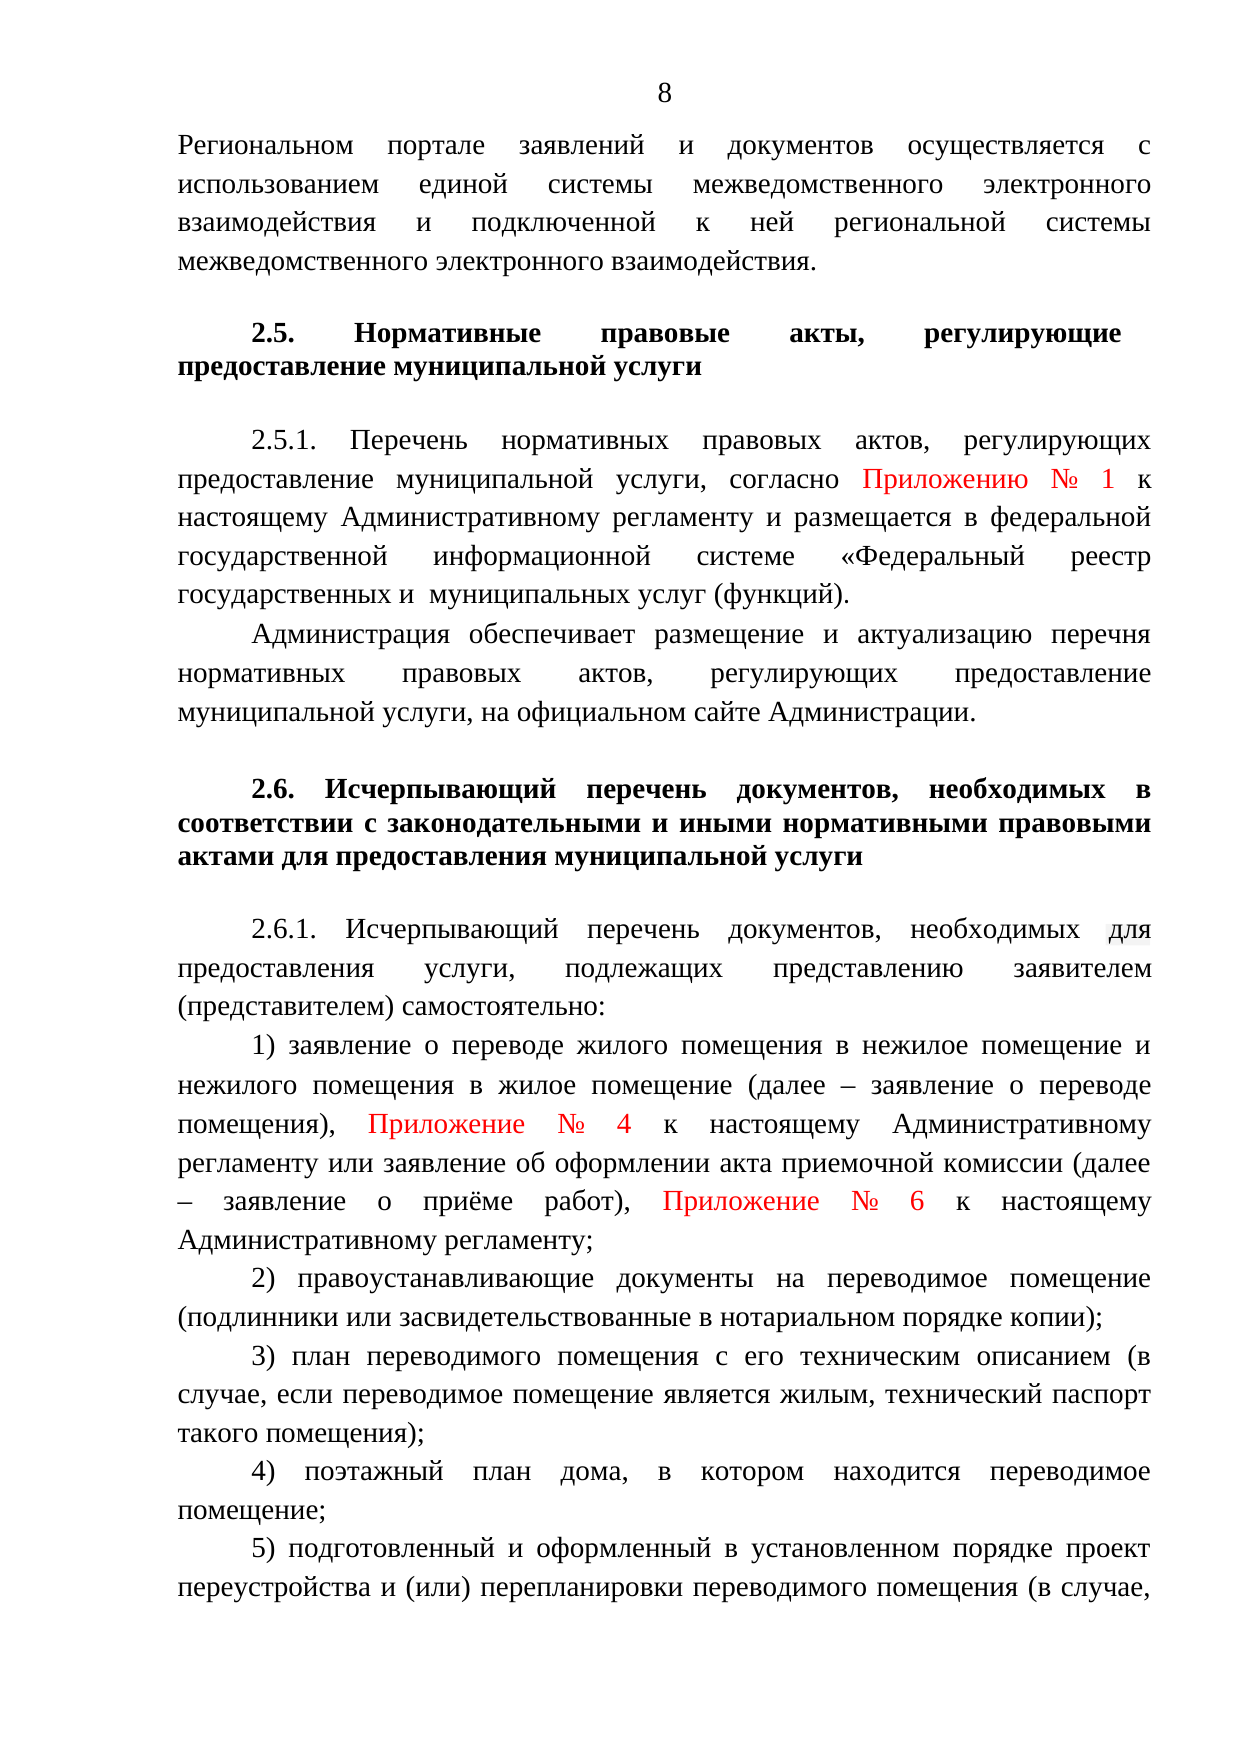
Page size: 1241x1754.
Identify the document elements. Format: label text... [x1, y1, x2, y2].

text 3) план переводимого помещения с его техническим описанием (в случае, если переводимое помещение является жилым, технический паспорт такого помещения); [177, 1338, 1152, 1448]
text Администрация обеспечивает размещение и актуализацию перечня нормативных правовых актов, регулирующих предоставление муниципальной услуги, на официальном сайте Администрации. [177, 617, 1152, 727]
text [177, 1530, 1152, 1602]
text 1) заявление о переводе жилого помещения в нежилое помещение и нежилого помещения в жилое помещение (далее – заявление о переводе помещения), Приложение № 4 к настоящему Административному регламенту или заявление об оформлении акта приемочной комиссии (далее – заявление о приёме работ), Приложение № 6 к настоящему Административному регламенту; [177, 1027, 1152, 1256]
text 2) правоустанавливающие документы на переводимое помещение (подлинники или засвидетельствованные в нотариальном порядке копии); [177, 1261, 1152, 1333]
text 4) поэтажный план дома, в котором находится переводимое помещение; [177, 1453, 1152, 1525]
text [177, 127, 1152, 276]
text 2.5.1. Перечень нормативных правовых актов, регулирующих предоставление муниципальной услуги, согласно Приложению № 1 к настоящему Административному регламенту и размещается в федеральной государственной информационной системе «Федеральный реестр государственных и муниципальных услуг (функций). [177, 422, 1152, 611]
subtitle 2.5. Нормативные правовые акты, регулирующие предоставление муниципальной услуги [177, 315, 1122, 382]
subtitle 2.6. Исчерпывающий перечень документов, необходимых в соответствии с законодательными и иными нормативными правовыми актами для предоставления муниципальной услуги [177, 771, 1152, 872]
text 2.6.1. Исчерпывающий перечень документов, необходимых для предоставления услуги, подлежащих представлению заявителем (представителем) самостоятельно: [177, 911, 1153, 1022]
